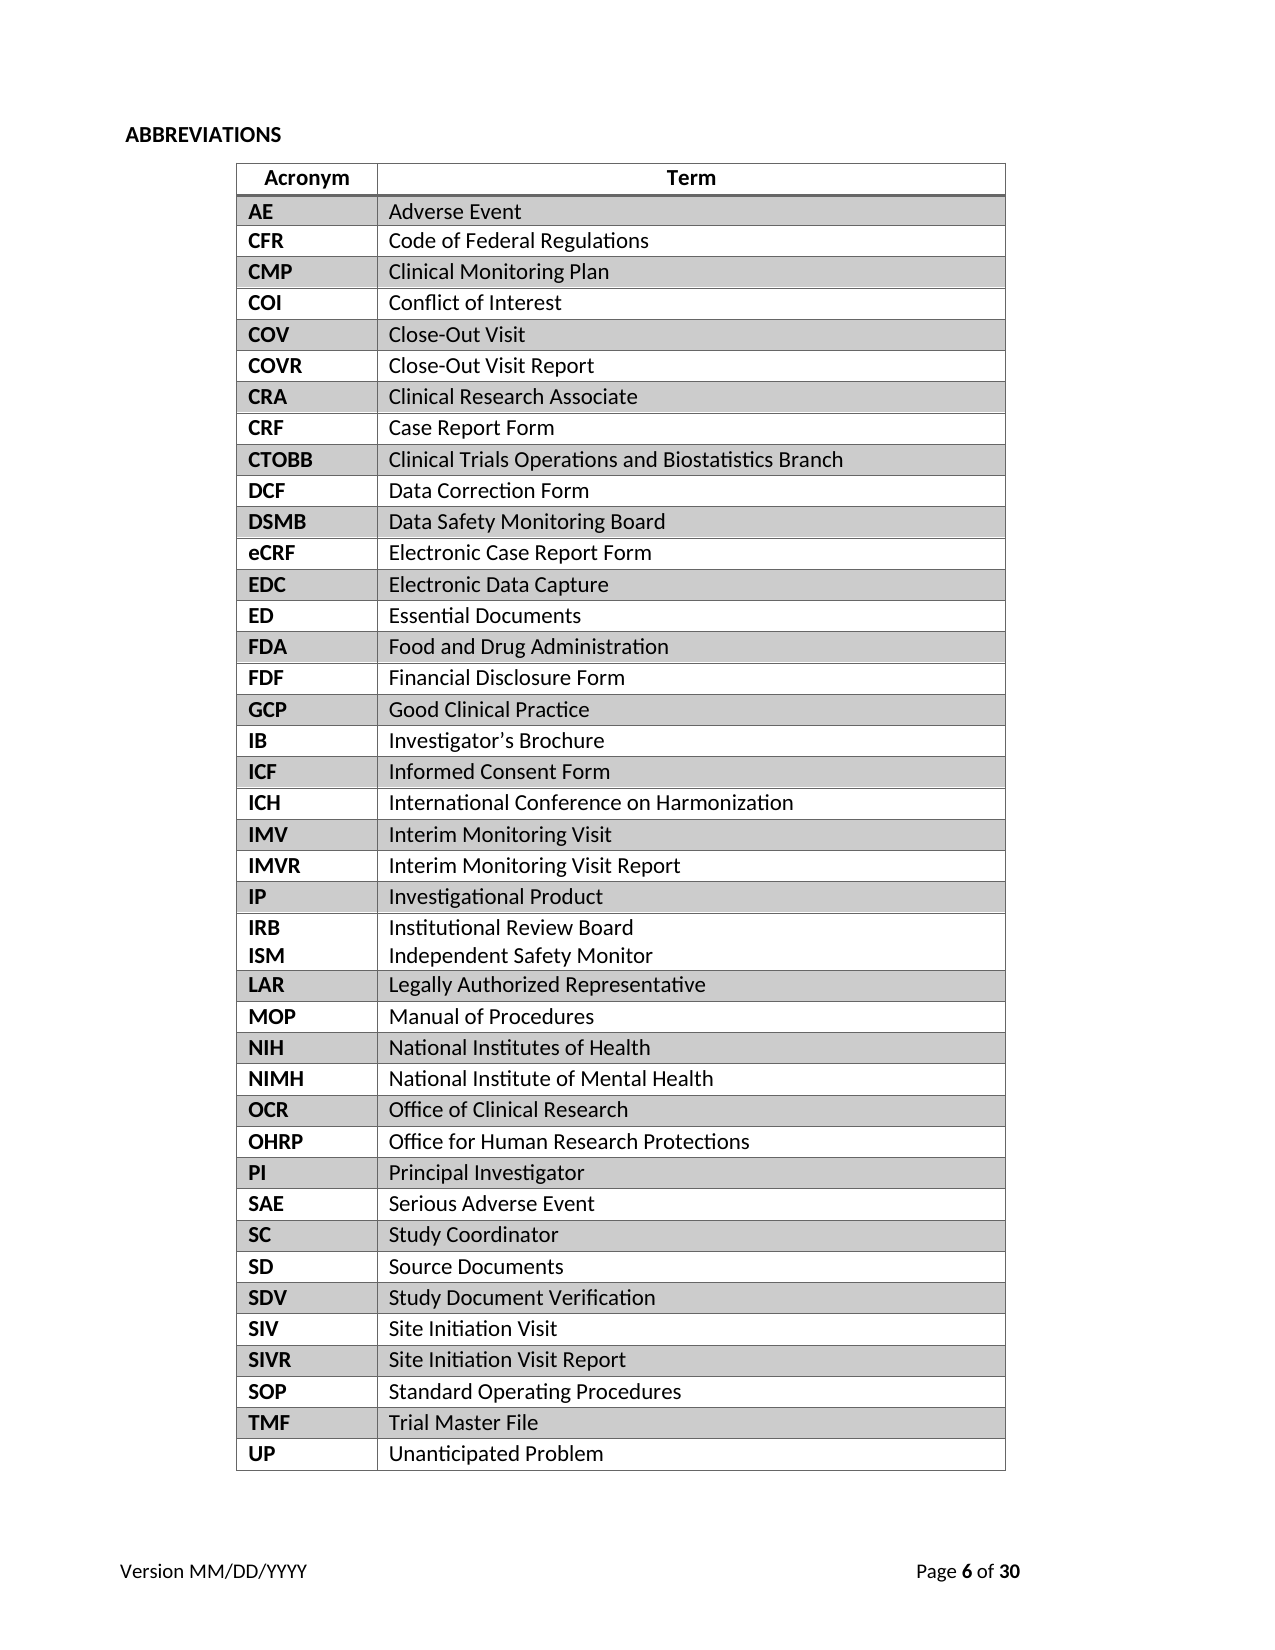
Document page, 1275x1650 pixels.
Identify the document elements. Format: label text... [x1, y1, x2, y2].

table_cell Informed Consent Form [378, 757, 1005, 787]
table_cell Good Clinical Practice [378, 695, 1005, 725]
table_cell Code of Federal Regulations [378, 226, 1005, 256]
table_cell SC [237, 1221, 377, 1251]
table_cell Clinical Research Associate [378, 382, 1005, 412]
table_cell Interim Monitoring Visit Report [378, 851, 1005, 881]
table_cell Case Report Form [378, 414, 1005, 444]
table_cell FDA [237, 632, 377, 662]
table_cell COV [237, 320, 377, 350]
text ABBREVIATIONS [120, 120, 1155, 148]
table_cell FDF [237, 664, 377, 694]
table_cell DCF [237, 476, 377, 506]
table_cell ICH [237, 789, 377, 819]
table_cell Essential Documents [378, 601, 1005, 631]
table_cell Adverse Event [378, 197, 1005, 225]
table_cell NIH [237, 1033, 377, 1063]
table_cell Study Coordinator [378, 1221, 1005, 1251]
table_cell OCR [237, 1096, 377, 1126]
table_cell DSMB [237, 507, 377, 537]
table_cell National Institutes of Health [378, 1033, 1005, 1063]
table_cell Interim Monitoring Visit [378, 820, 1005, 850]
table_cell Clinical Trials Operations and Biostatistics Branch [378, 445, 1005, 475]
table_cell SDV [237, 1283, 377, 1313]
table_cell Financial Disclosure Form [378, 664, 1005, 694]
table_cell EDC [237, 570, 377, 600]
table_cell National Institute of Mental Health [378, 1064, 1005, 1094]
table_cell SIV [237, 1314, 377, 1344]
table_cell UP [237, 1439, 377, 1469]
table_cell IMV [237, 820, 377, 850]
table_cell Manual of Procedures [378, 1002, 1005, 1032]
table_cell IRB ISM [237, 914, 377, 969]
table_cell NIMH [237, 1064, 377, 1094]
table_cell IB [237, 726, 377, 756]
table_cell Close-Out Visit [378, 320, 1005, 350]
table_cell SD [237, 1252, 377, 1282]
table_cell International Conference on Harmonization [378, 789, 1005, 819]
table_cell Conflict of Interest [378, 289, 1005, 319]
table_cell Trial Master File [378, 1408, 1005, 1438]
table_cell TMF [237, 1408, 377, 1438]
table_cell Electronic Case Report Form [378, 539, 1005, 569]
table_cell Food and Drug Administration [378, 632, 1005, 662]
table_cell CRA [237, 382, 377, 412]
table_cell Legally Authorized Representative [378, 971, 1005, 1001]
table_cell eCRF [237, 539, 377, 569]
table_cell PI [237, 1158, 377, 1188]
table_cell ED [237, 601, 377, 631]
table_cell SIVR [237, 1346, 377, 1376]
table_header Term [378, 164, 1005, 194]
table_cell Close-Out Visit Report [378, 351, 1005, 381]
table_cell SOP [237, 1377, 377, 1407]
table_cell Study Document Verification [378, 1283, 1005, 1313]
table_cell GCP [237, 695, 377, 725]
table_cell LAR [237, 971, 377, 1001]
table_cell MOP [237, 1002, 377, 1032]
table_cell AE [237, 197, 377, 225]
table_cell Serious Adverse Event [378, 1189, 1005, 1219]
table_header Acronym [237, 164, 377, 194]
table_cell OHRP [237, 1127, 377, 1157]
table_cell Site Initiation Visit Report [378, 1346, 1005, 1376]
table_cell COVR [237, 351, 377, 381]
table_cell IP [237, 882, 377, 912]
table_cell SAE [237, 1189, 377, 1219]
table_cell Office for Human Research Protections [378, 1127, 1005, 1157]
table_cell Investigator’s Brochure [378, 726, 1005, 756]
table_cell Site Initiation Visit [378, 1314, 1005, 1344]
table_cell Office of Clinical Research [378, 1096, 1005, 1126]
table_cell Standard Operating Procedures [378, 1377, 1005, 1407]
table_cell Source Documents [378, 1252, 1005, 1282]
table_cell CFR [237, 226, 377, 256]
table_cell CTOBB [237, 445, 377, 475]
table_cell CRF [237, 414, 377, 444]
table_cell Institutional Review Board Independent Safety Monitor [378, 914, 1005, 969]
table_cell ICF [237, 757, 377, 787]
table_cell Data Safety Monitoring Board [378, 507, 1005, 537]
table_cell Data Correction Form [378, 476, 1005, 506]
table_cell IMVR [237, 851, 377, 881]
table_cell Principal Investigator [378, 1158, 1005, 1188]
table_cell Electronic Data Capture [378, 570, 1005, 600]
table_cell Clinical Monitoring Plan [378, 257, 1005, 287]
table_cell Investigational Product [378, 882, 1005, 912]
table_cell Unanticipated Problem [378, 1439, 1005, 1469]
table_cell CMP [237, 257, 377, 287]
table_cell COI [237, 289, 377, 319]
